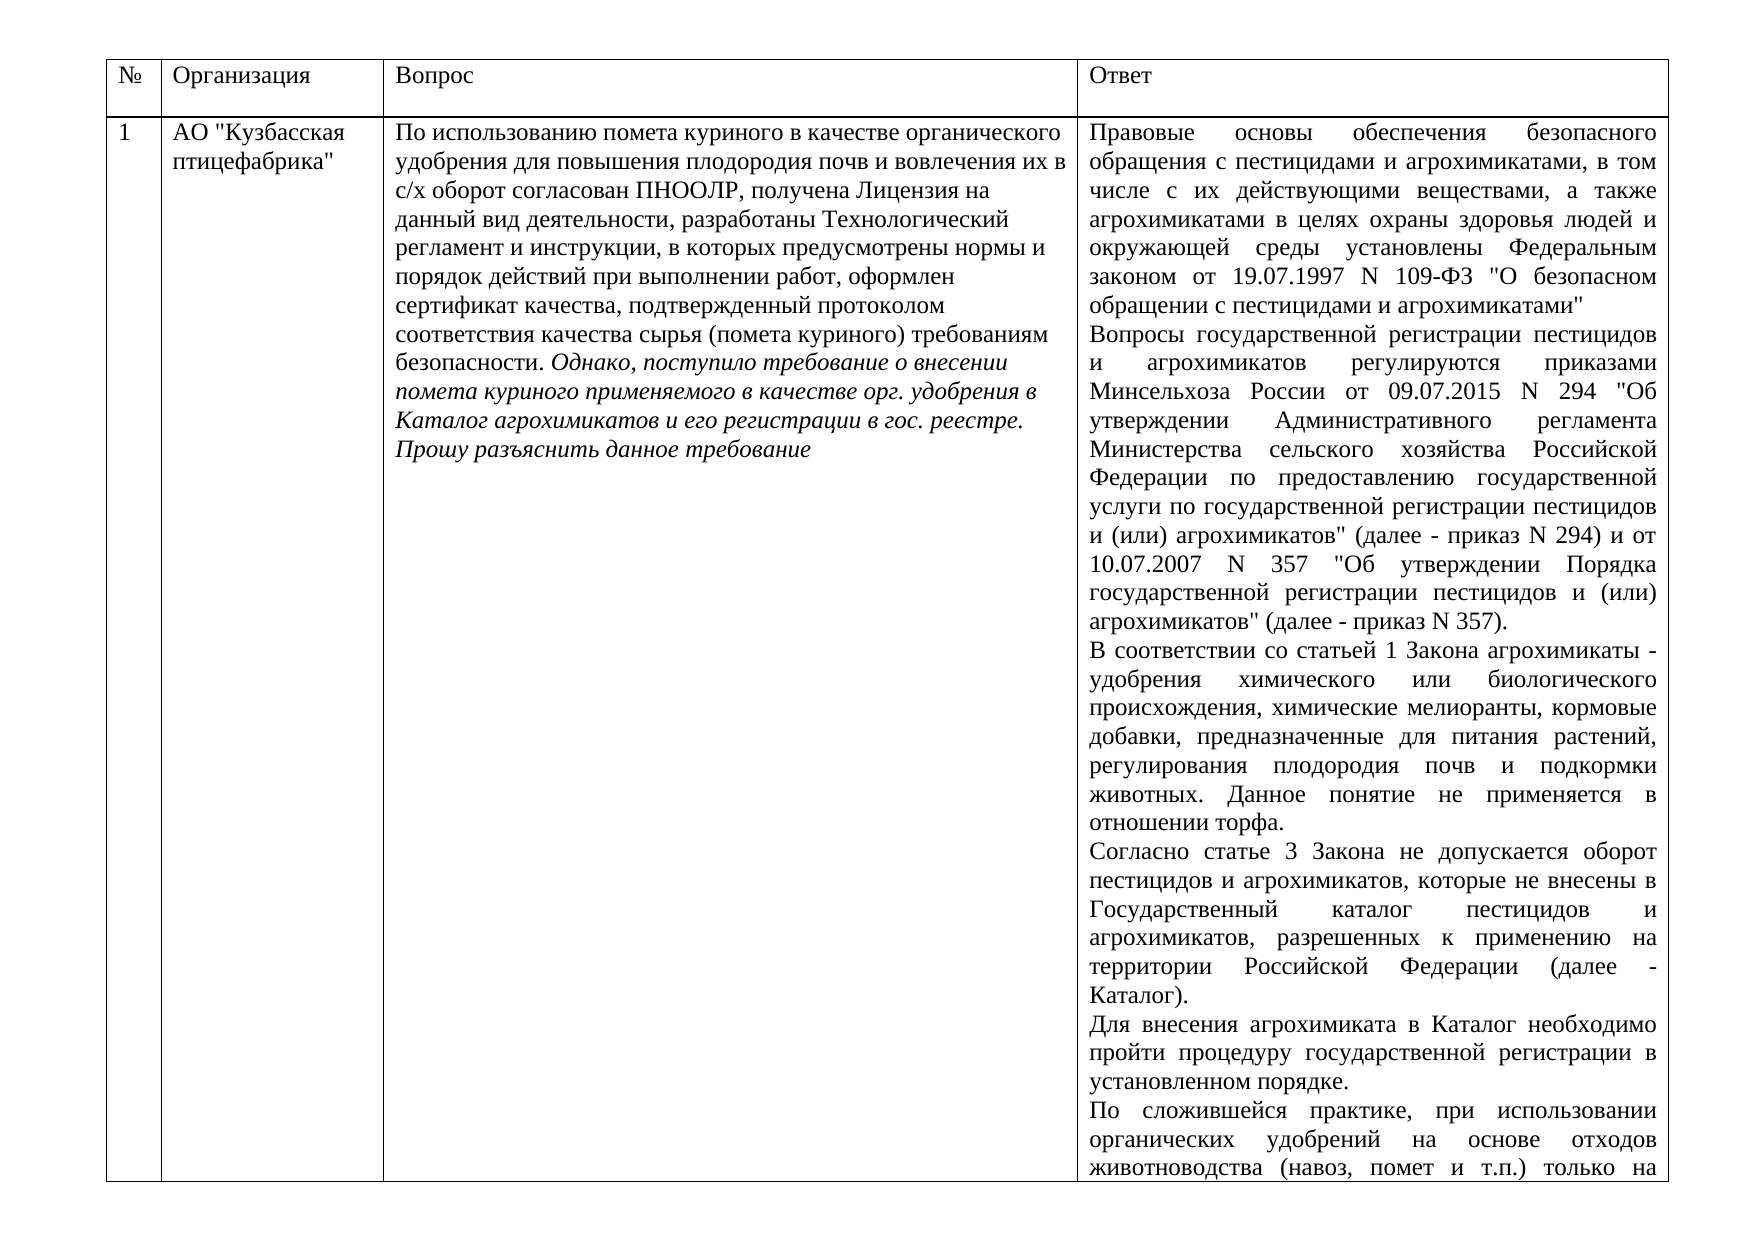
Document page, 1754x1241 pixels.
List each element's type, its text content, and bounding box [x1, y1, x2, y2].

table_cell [1078, 118, 1668, 1181]
table_header Вопрос [384, 60, 1077, 116]
table_header Организация [162, 60, 383, 116]
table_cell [162, 118, 383, 1181]
table_header Ответ [1078, 60, 1668, 116]
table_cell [384, 118, 1077, 1181]
table_cell 1 [107, 118, 161, 1181]
table_header № [107, 60, 161, 116]
